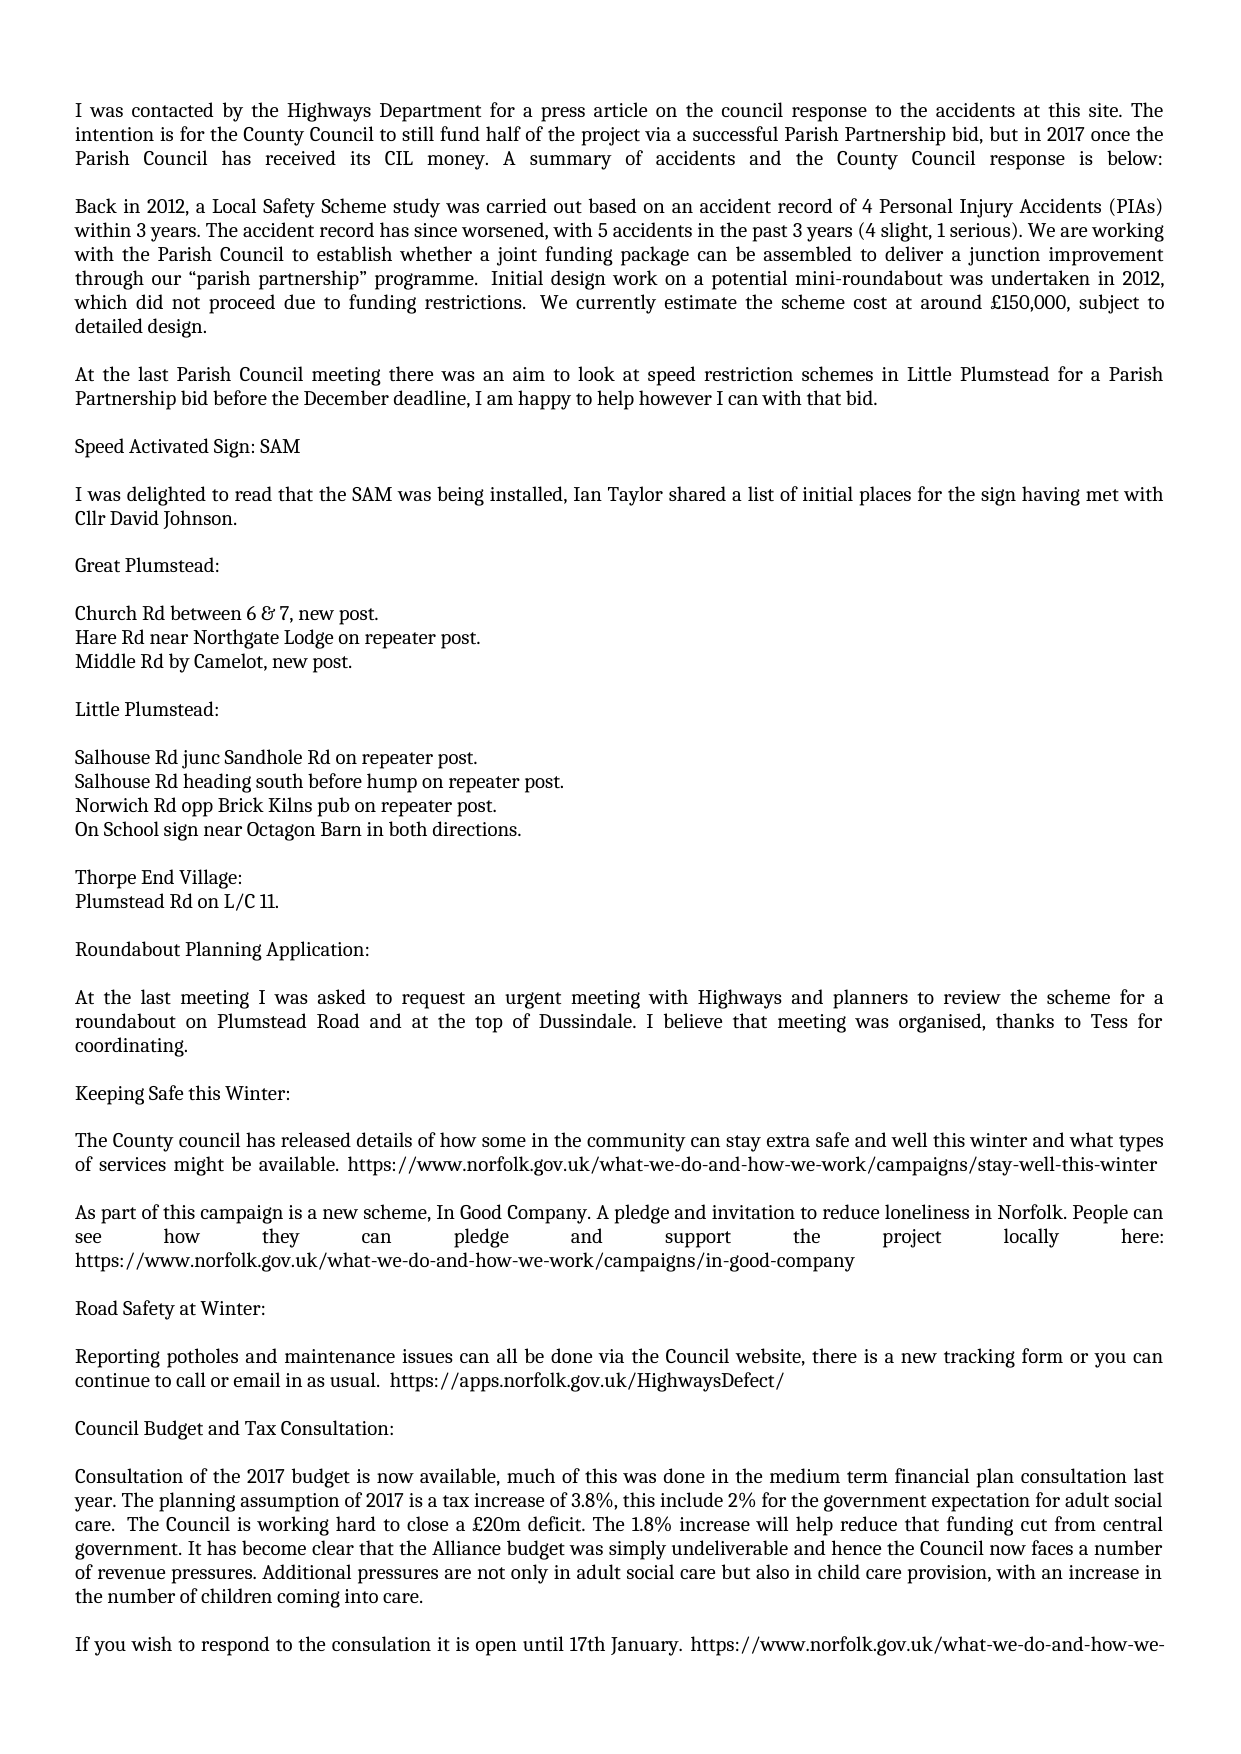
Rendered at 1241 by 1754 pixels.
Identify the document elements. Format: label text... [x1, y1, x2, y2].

text Plumstead Rd on L/C 11. [75, 889, 1165, 913]
text Great Plumstead: [75, 530, 1165, 578]
text I was delighted to read that the SAM was being installed, Ian Taylor shared a list of initial places for the sign having met with Cllr David Johnson. [75, 458, 1165, 530]
text The County council has released details of how some in the community can stay extra safe and well this winter and what types of services might be available. https://www.norfolk.gov.uk/what-we-do-and-how-we-work/campaigns/stay-well-this-winter As part of this campaign is a new scheme, In Good Company. A pledge and invitation to reduce loneliness in Norfolk. People can see how they can pledge and support the project locally here: https://www.norfolk.gov.uk/what-we-do-and-how-we-work/campaigns/in-good-company Road Safety at Winter: [75, 1105, 1165, 1321]
text Little Plumstead: [75, 674, 1165, 722]
text On School sign near Octagon Barn in both directions. [75, 818, 1165, 842]
text Salhouse Rd junc Sandhole Rd on repeater post. [75, 722, 1165, 770]
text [75, 1608, 1165, 1656]
text Middle Rd by Camelot, new post. [75, 650, 1165, 674]
text Thorpe End Village: [75, 842, 1165, 889]
text Salhouse Rd heading south before hump on repeater post. [75, 770, 1165, 794]
text Hare Rd near Northgate Lodge on repeater post. [75, 626, 1165, 650]
text Church Rd between 6 & 7, new post. [75, 602, 1165, 626]
text At the last meeting I was asked to request an urgent meeting with Highways and planners to review the scheme for a roundabout on Plumstead Road and at the top of Dussindale. I believe that meeting was organised, thanks to Tess for coordinating. Keeping Safe this Winter: [75, 961, 1165, 1105]
text Speed Activated Sign: SAM [75, 410, 1165, 458]
text Norwich Rd opp Brick Kilns pub on repeater post. [75, 794, 1165, 818]
text I was contacted by the Highways Department for a press article on the council response to the accidents at this site. The intention is for the County Council to still fund half of the project via a successful Parish Partnership bid, but in 2017 once the Parish Council has received its CIL money. A summary of accidents and the County Council response is below: Back in 2012, a Local Safety Scheme study was carried out based on an accident record of 4 Personal Injury Accidents (PIAs) within 3 years. The accident record has since worsened, with 5 accidents in the past 3 years (4 slight, 1 serious). We are working with the Parish Council to establish whether a joint funding package can be assembled to deliver a junction improvement through our “parish partnership” programme. Initial design work on a potential mini-roundabout was undertaken in 2012, which did not proceed due to funding restrictions. We currently estimate the scheme cost at around £150,000, subject to detailed design. [75, 75, 1165, 338]
text At the last Parish Council meeting there was an aim to look at speed restriction schemes in Little Plumstead for a Parish Partnership bid before the December deadline, I am happy to help however I can with that bid. [75, 338, 1165, 410]
text Reporting potholes and maintenance issues can all be done via the Council website, there is a new tracking form or you can continue to call or email in as usual. https://apps.norfolk.gov.uk/HighwaysDefect/ [75, 1321, 1165, 1393]
text Roundabout Planning Application: [75, 913, 1165, 961]
text Council Budget and Tax Consultation: [75, 1393, 1165, 1441]
text Consultation of the 2017 budget is now available, much of this was done in the medium term financial plan consultation last year. The planning assumption of 2017 is a tax increase of 3.8%, this include 2% for the government expectation for adult social care. The Council is working hard to close a £20m deficit. The 1.8% increase will help reduce that funding cut from central government. It has become clear that the Alliance budget was simply undeliverable and hence the Council now faces a number of revenue pressures. Additional pressures are not only in adult social care but also in child care provision, with an increase in the number of children coming into care. [75, 1441, 1165, 1608]
